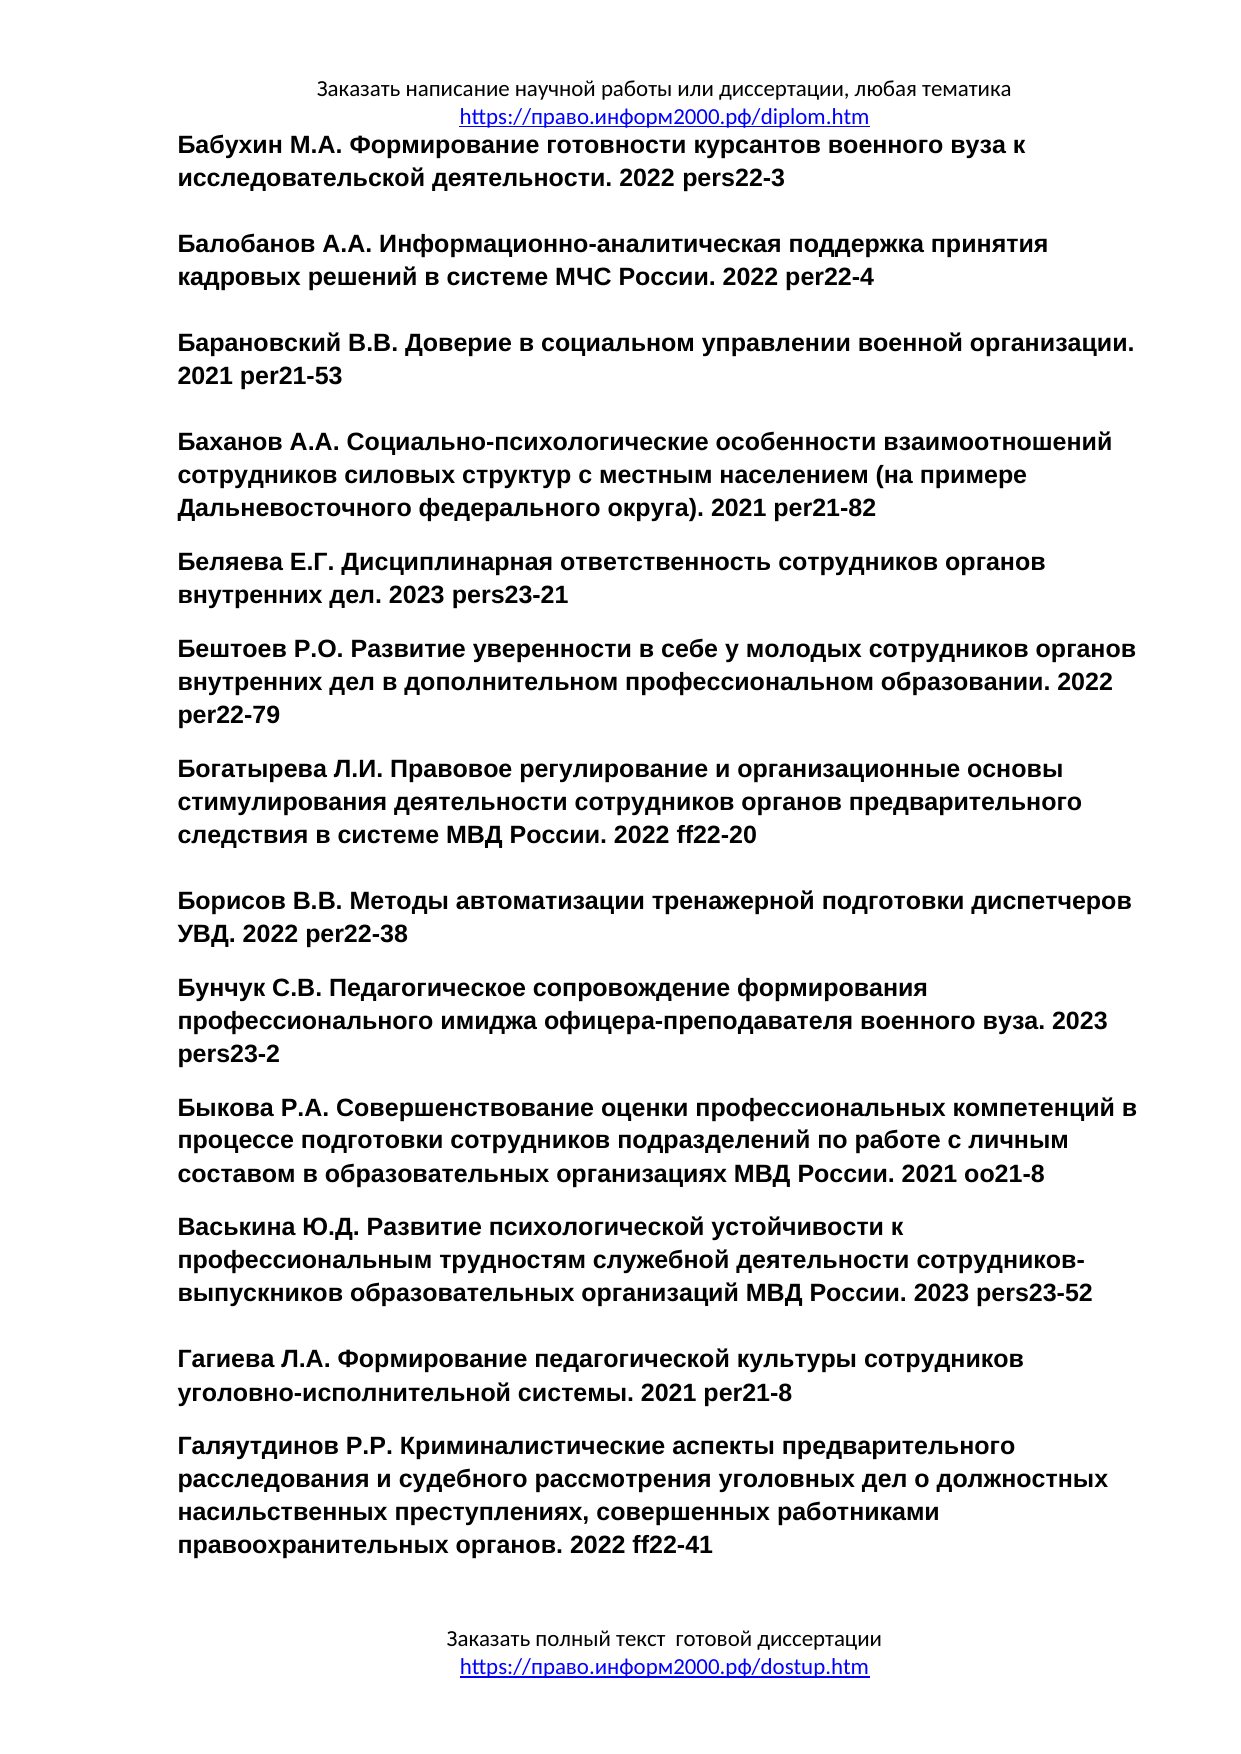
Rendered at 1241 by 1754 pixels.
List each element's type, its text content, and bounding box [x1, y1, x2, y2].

text Бештоев Р.О. Развитие уверенности в себе у молодых сотрудников органов внутренних дел в дополнительном профессиональном образовании. 2022 per22-79 [177, 634, 1152, 728]
text Васькина Ю.Д. Развитие психологической устойчивости к профессиональным трудностям служебной деятельности сотрудников-выпускников образовательных организаций МВД России. 2023 pers23-52 Гагиева Л.А. Формирование педагогической культуры сотрудников уголовно-исполнительной системы. 2021 per21-8 [177, 1212, 1152, 1406]
text Бабухин М.А. Формирование готовности курсантов военного вуза к исследовательской деятельности. 2022 pers22-3 Балобанов А.А. Информационно-аналитическая поддержка принятия кадровых решений в системе МЧС России. 2022 per22-4 Барановский В.В. Доверие в социальном управлении военной организации. 2021 per21-53 Баханов А.А. Социально-психологические особенности взаимоотношений сотрудников силовых структур с местным населением (на примере Дальневосточного федерального округа). 2021 per21-82 [177, 130, 1152, 522]
text Быкова Р.А. Совершенствование оценки профессиональных компетенций в процессе подготовки сотрудников подразделений по работе с личным составом в образовательных организациях МВД России. 2021 oo21-8 [177, 1092, 1152, 1187]
text Беляева Е.Г. Дисциплинарная ответственность сотрудников органов внутренних дел. 2023 pers23-21 [177, 547, 1152, 609]
text Бунчук С.В. Педагогическое сопровождение формирования профессионального имиджа офицера-преподавателя военного вуза. 2023 pers23-2 [177, 973, 1152, 1067]
text Галяутдинов Р.Р. Криминалистические аспекты предварительного расследования и судебного рассмотрения уголовных дел о должностных насильственных преступлениях, совершенных работниками правоохранительных органов. 2022 ff22-41 [177, 1431, 1152, 1559]
text Богатырева Л.И. Правовое регулирование и организационные основы стимулирования деятельности сотрудников органов предварительного следствия в системе МВД России. 2022 ff22-20 Борисов В.В. Методы автоматизации тренажерной подготовки диспетчеров УВД. 2022 per22-38 [177, 754, 1152, 947]
